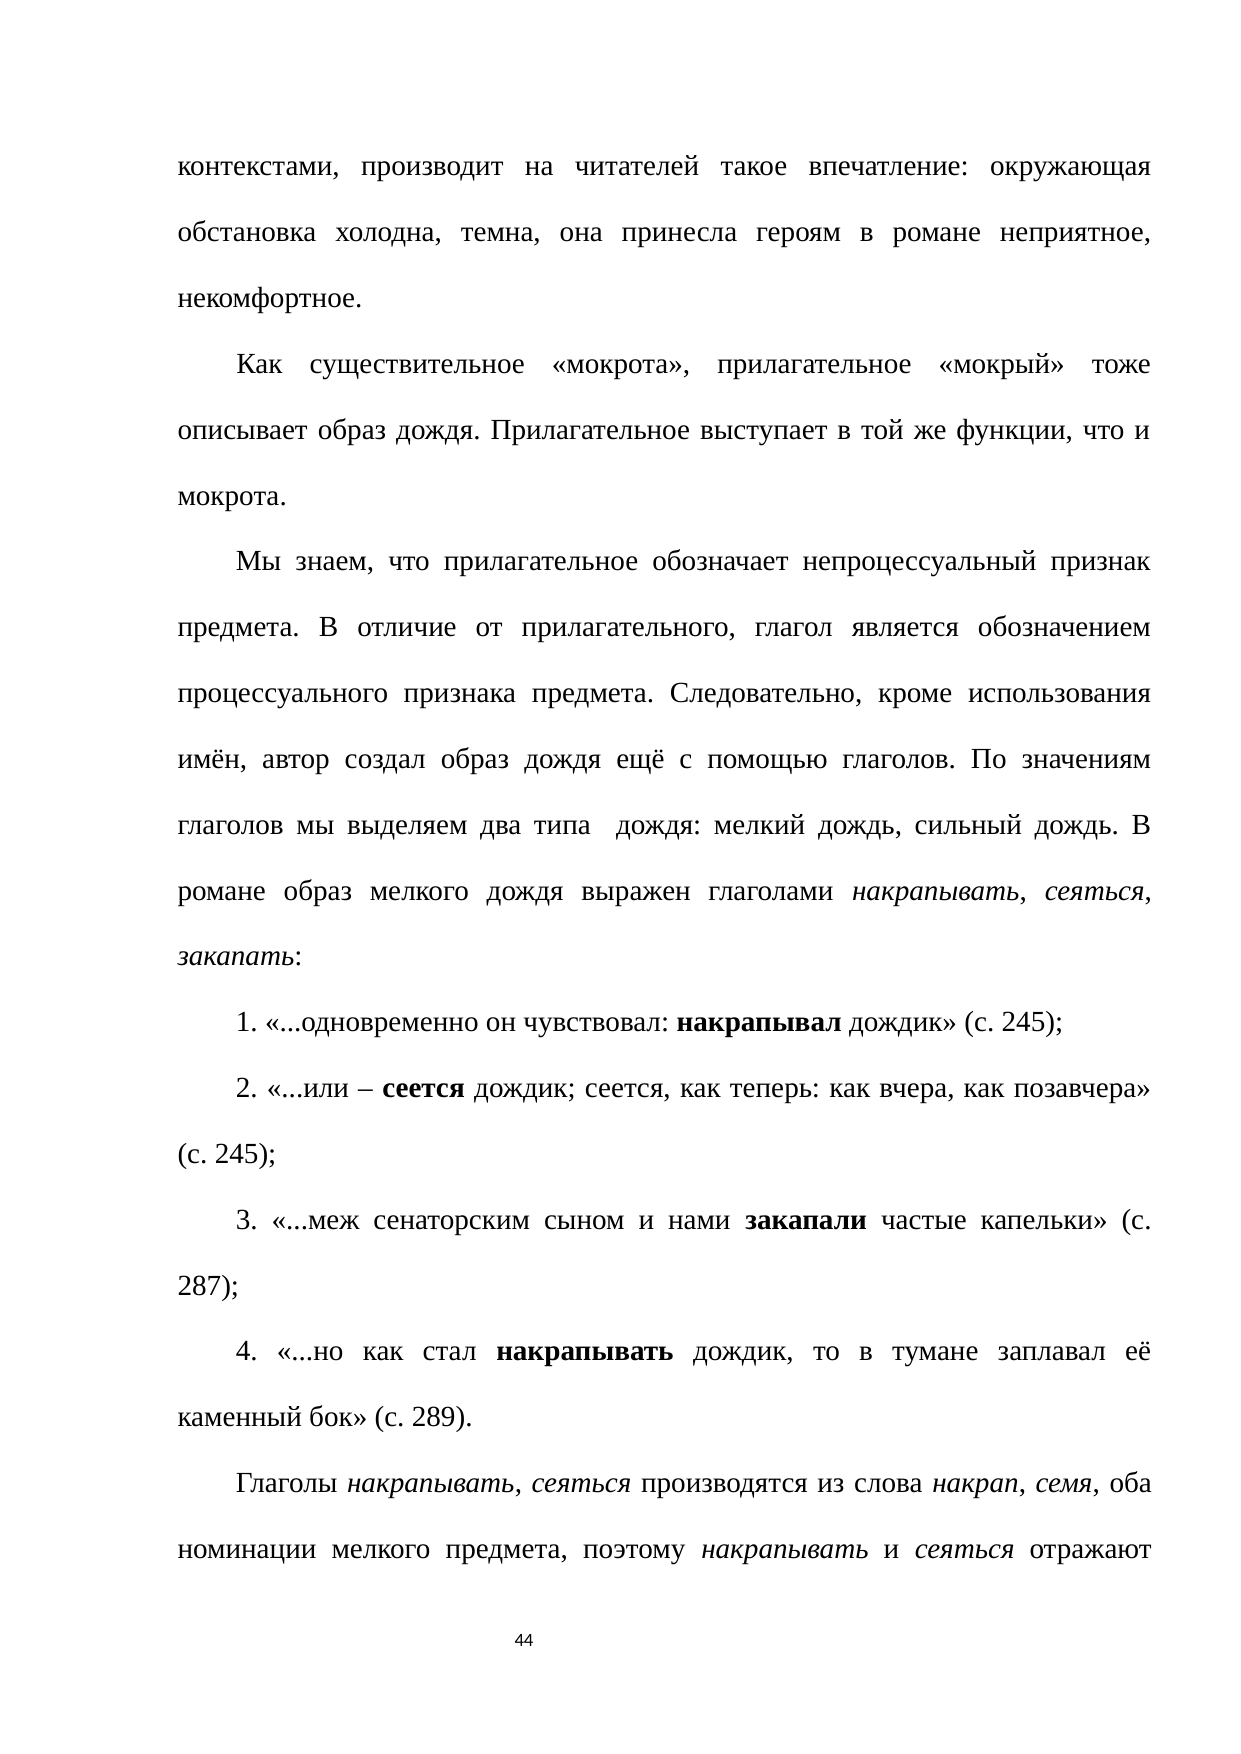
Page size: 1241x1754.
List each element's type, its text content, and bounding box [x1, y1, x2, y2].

text Мы знаем, что прилагательное обозначает непроцессуальный признак предмета. В отличие от прилагательного, глагол является обозначением процессуального признака предмета. Следовательно, кроме использования имён, автор создал образ дождя ещё с помощью глаголов. По значениям глаголов мы выделяем два типа дождя: мелкий дождь, сильный дождь. В романе образ мелкого дождя выражен глаголами накрапывать, сеяться, закапать: [177, 527, 1152, 988]
text Как существительное «мокрота», прилагательное «мокрый» тоже описывает образ дождя. Прилагательное выступает в той же функции, что и мокрота. [177, 330, 1152, 527]
text 3. «...меж сенаторским сыном и нами закапали частые капельки» (с. 287); [177, 1186, 1152, 1317]
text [177, 132, 1152, 330]
text 4. «...но как стал накрапывать дождик, то в тумане заплавал её каменный бок» (с. 289). [177, 1317, 1152, 1449]
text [177, 1449, 1152, 1581]
text 1. «...одновременно он чувствовал: накрапывал дождик» (с. 245); [177, 988, 1152, 1054]
text 2. «...или – сеется дождик; сеется, как теперь: как вчера, как позавчера» (с. 245); [177, 1054, 1152, 1186]
